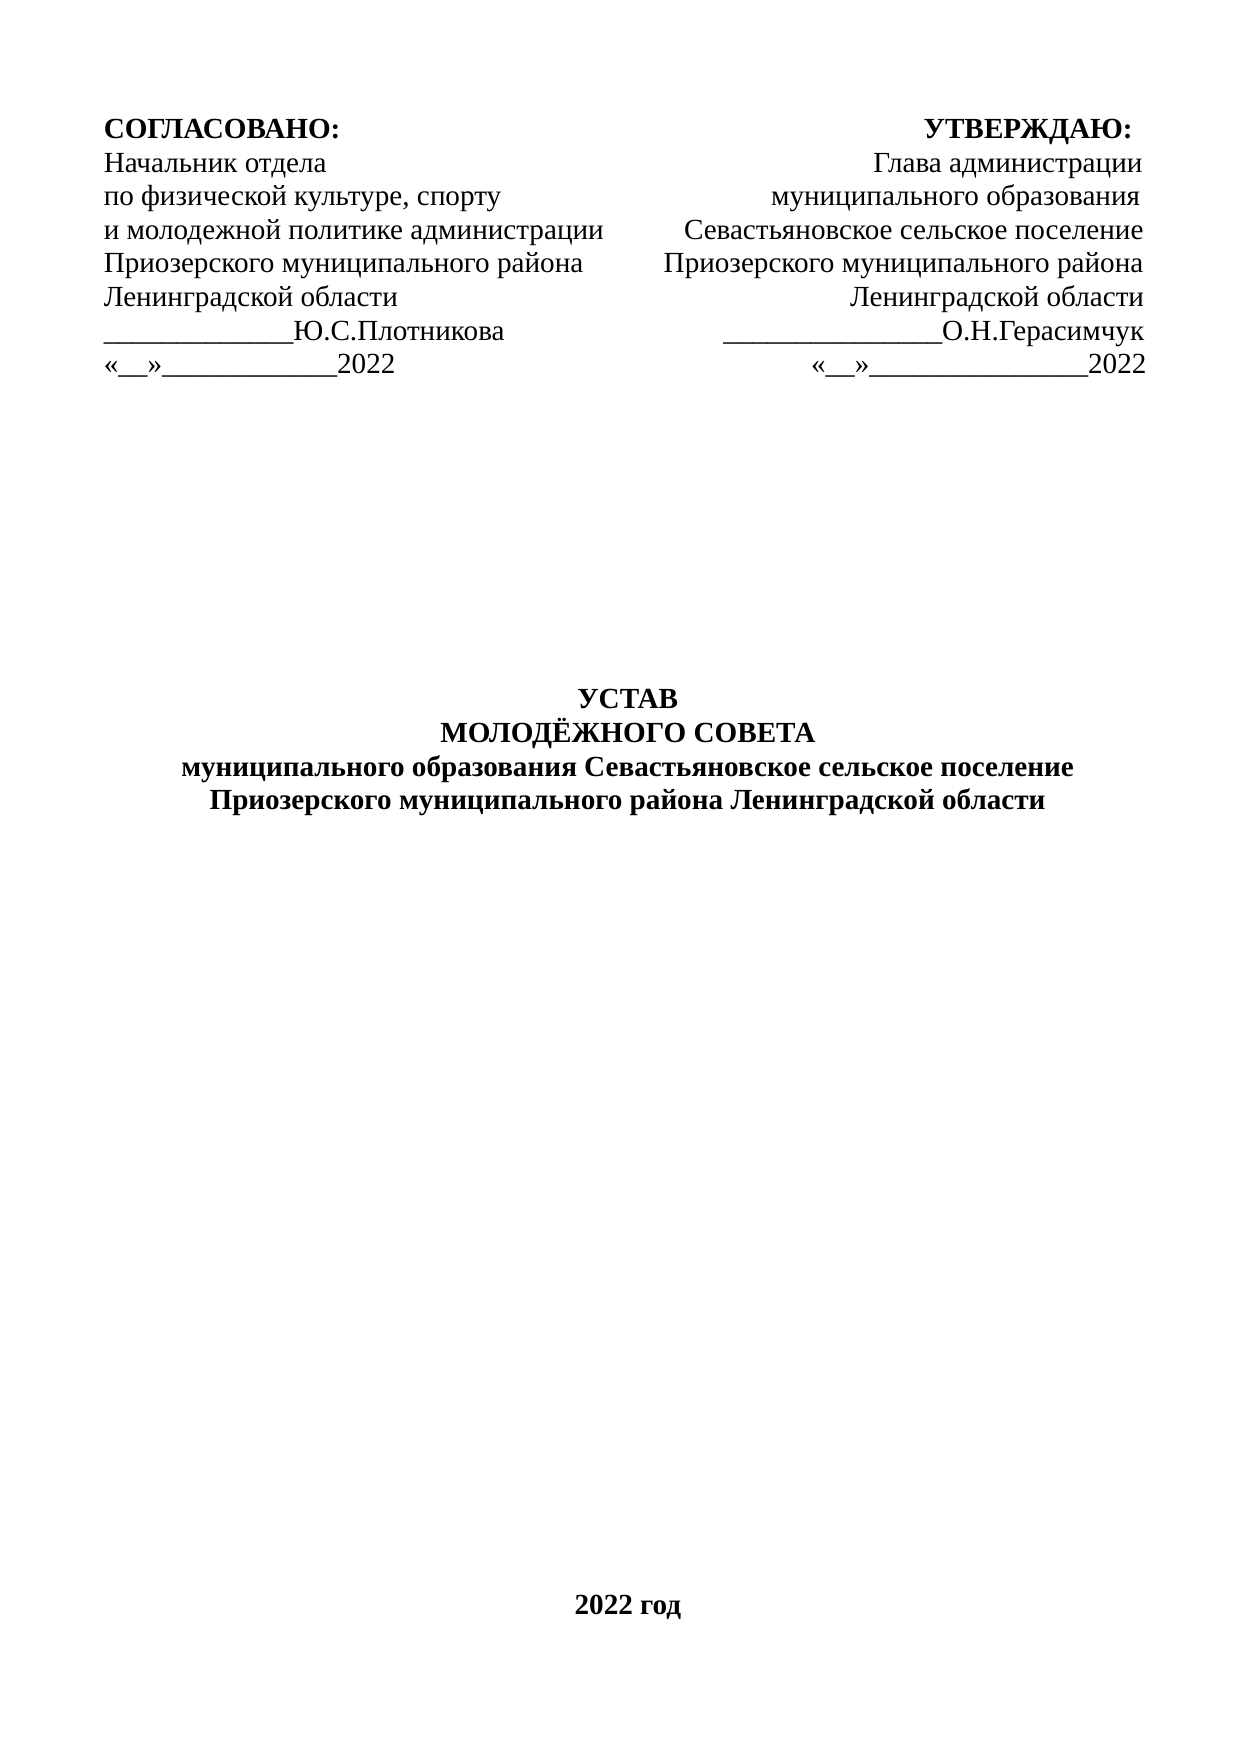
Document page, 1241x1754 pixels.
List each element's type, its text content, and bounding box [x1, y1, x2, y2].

text «__»____________2022 «__»_______________2022 [103, 346, 1152, 380]
text Ленинградской области Ленинградской области [103, 279, 1152, 313]
text УСТАВ [103, 682, 1152, 715]
text Приозерского муниципального района Приозерского муниципального района [103, 246, 1152, 279]
text муниципального образования Севастьяновское сельское поселение Приозерского муниципального района Ленинградской области [103, 749, 1152, 816]
text 2022 год [103, 1587, 1152, 1621]
text МОЛОДЁЖНОГО СОВЕТА [103, 715, 1152, 749]
text _____________Ю.С.Плотникова _______________О.Н.Герасимчук [103, 313, 1152, 346]
text Начальник отдела Глава администрации [103, 145, 1152, 178]
text и молодежной политике администрации Севастьяновское сельское поселение [103, 212, 1152, 246]
text по физической культуре, спорту муниципального образования [103, 178, 1152, 212]
text СОГЛАСОВАНО: УТВЕРЖДАЮ: [103, 111, 1152, 145]
